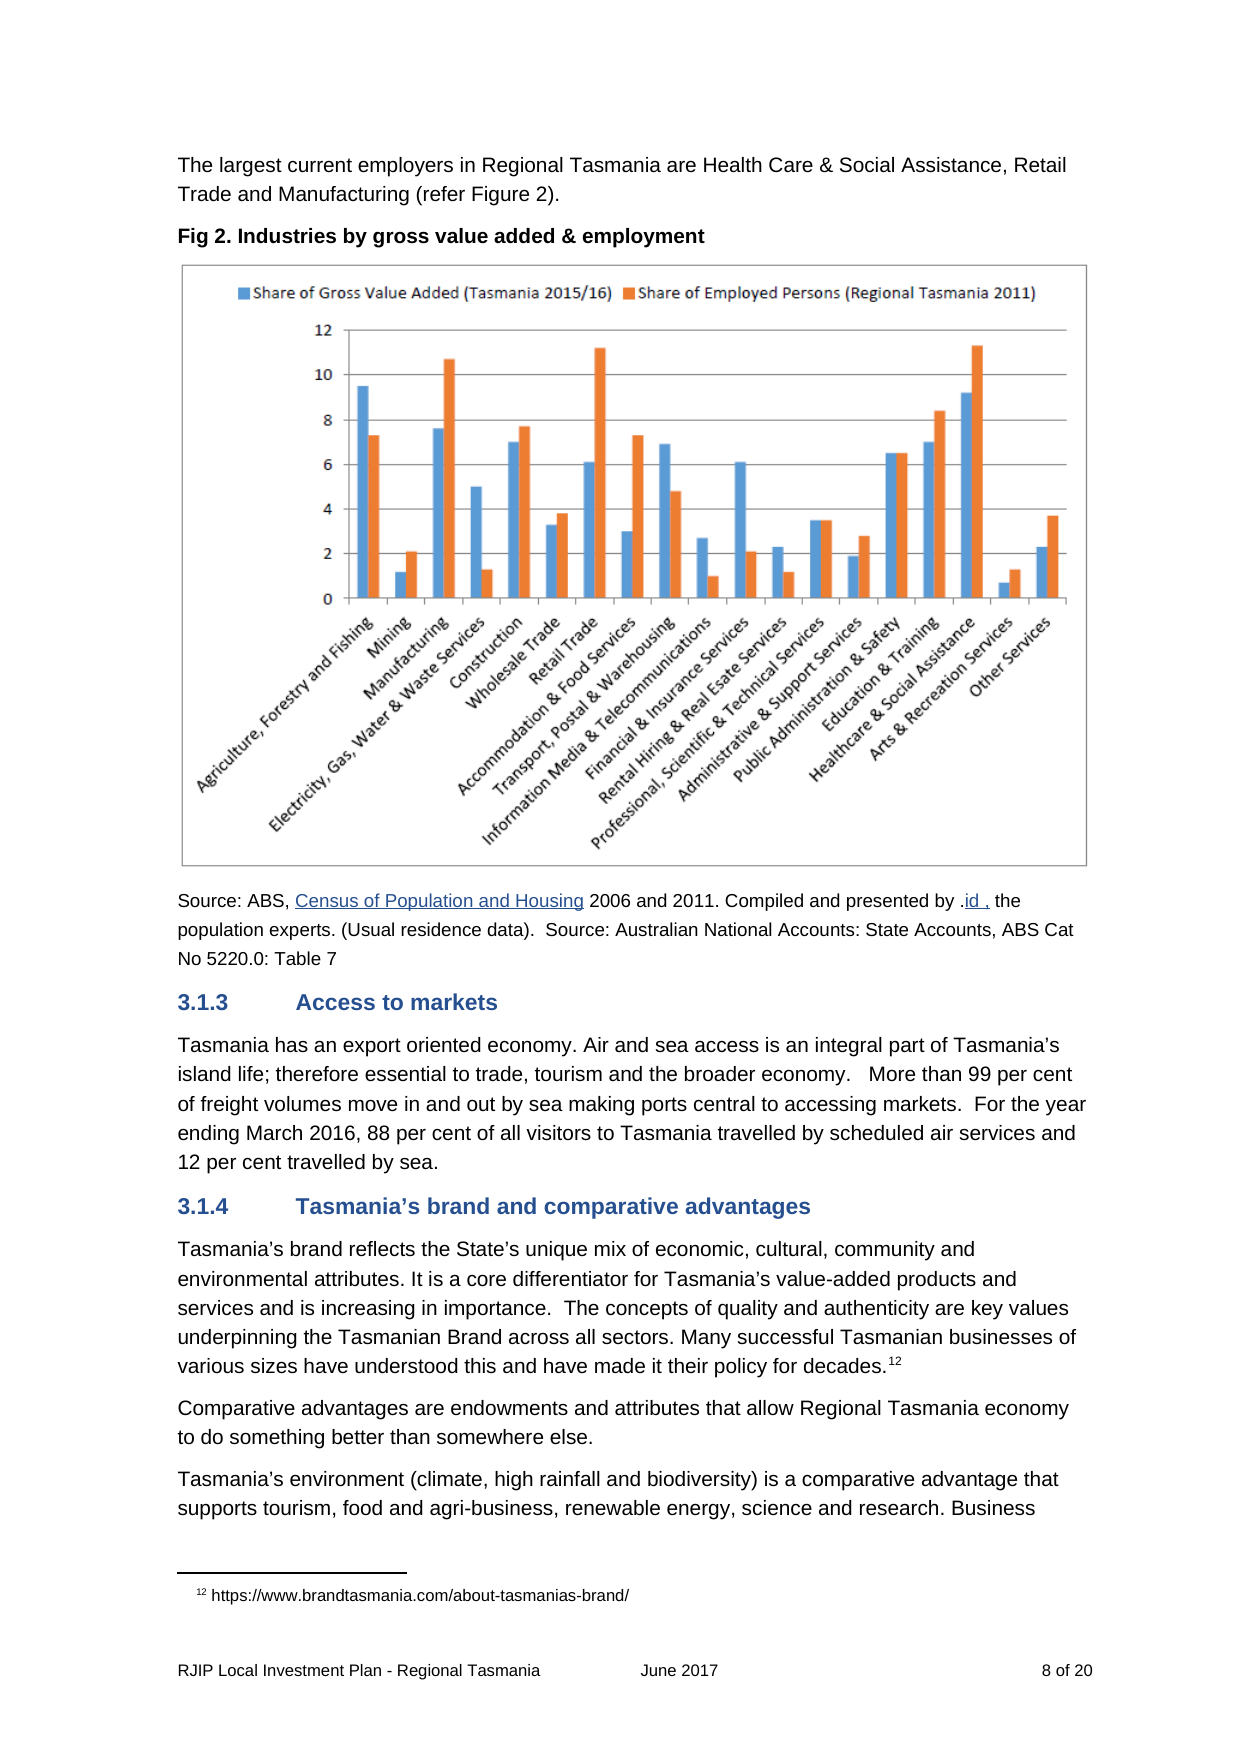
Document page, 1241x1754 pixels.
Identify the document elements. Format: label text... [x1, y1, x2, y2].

picture [177, 260, 1092, 870]
text Comparative advantages are endowments and attributes that allow Regional Tasmania economy to do something better than somewhere else. [177, 1390, 1092, 1449]
text Tasmania has an export oriented economy. Air and sea access is an integral part of Tasmania’s island life; therefore essential to trade, tourism and the broader economy. More than 99 per cent of freight volumes move in and out by sea making ports central to accessing markets. For the year ending March 2016, 88 per cent of all visitors to Tasmania travelled by scheduled air services and 12 per cent travelled by sea. [177, 1028, 1092, 1174]
text The largest current employers in Regional Tasmania are Health Care & Social Assistance, Retail Trade and Manufacturing (refer Figure 2). [177, 148, 1092, 206]
text Tasmania’s brand reflects the State’s unique mix of economic, cultural, community and environmental attributes. It is a core differentiator for Tasmania’s value-added products and services and is increasing in importance. The concepts of quality and authenticity are key values underpinning the Tasmanian Brand across all sectors. Many successful Tasmanian businesses of various sizes have understood this and have made it their policy for decades. [177, 1232, 1092, 1378]
text Source: ABS, Census of Population and Housing 2006 and 2011. Compiled and presented by .id , the population experts. (Usual residence data). Source: Australian National Accounts: State Accounts, ABS Cat No 5220.0: Table 7 [177, 882, 1092, 969]
text Fig 2. Industries by gross value added & employment [177, 218, 1092, 248]
subtitle Tasmania’s brand and comparative advantages [177, 1194, 1092, 1219]
subtitle Access to markets [177, 990, 1092, 1015]
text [177, 1461, 1092, 1519]
